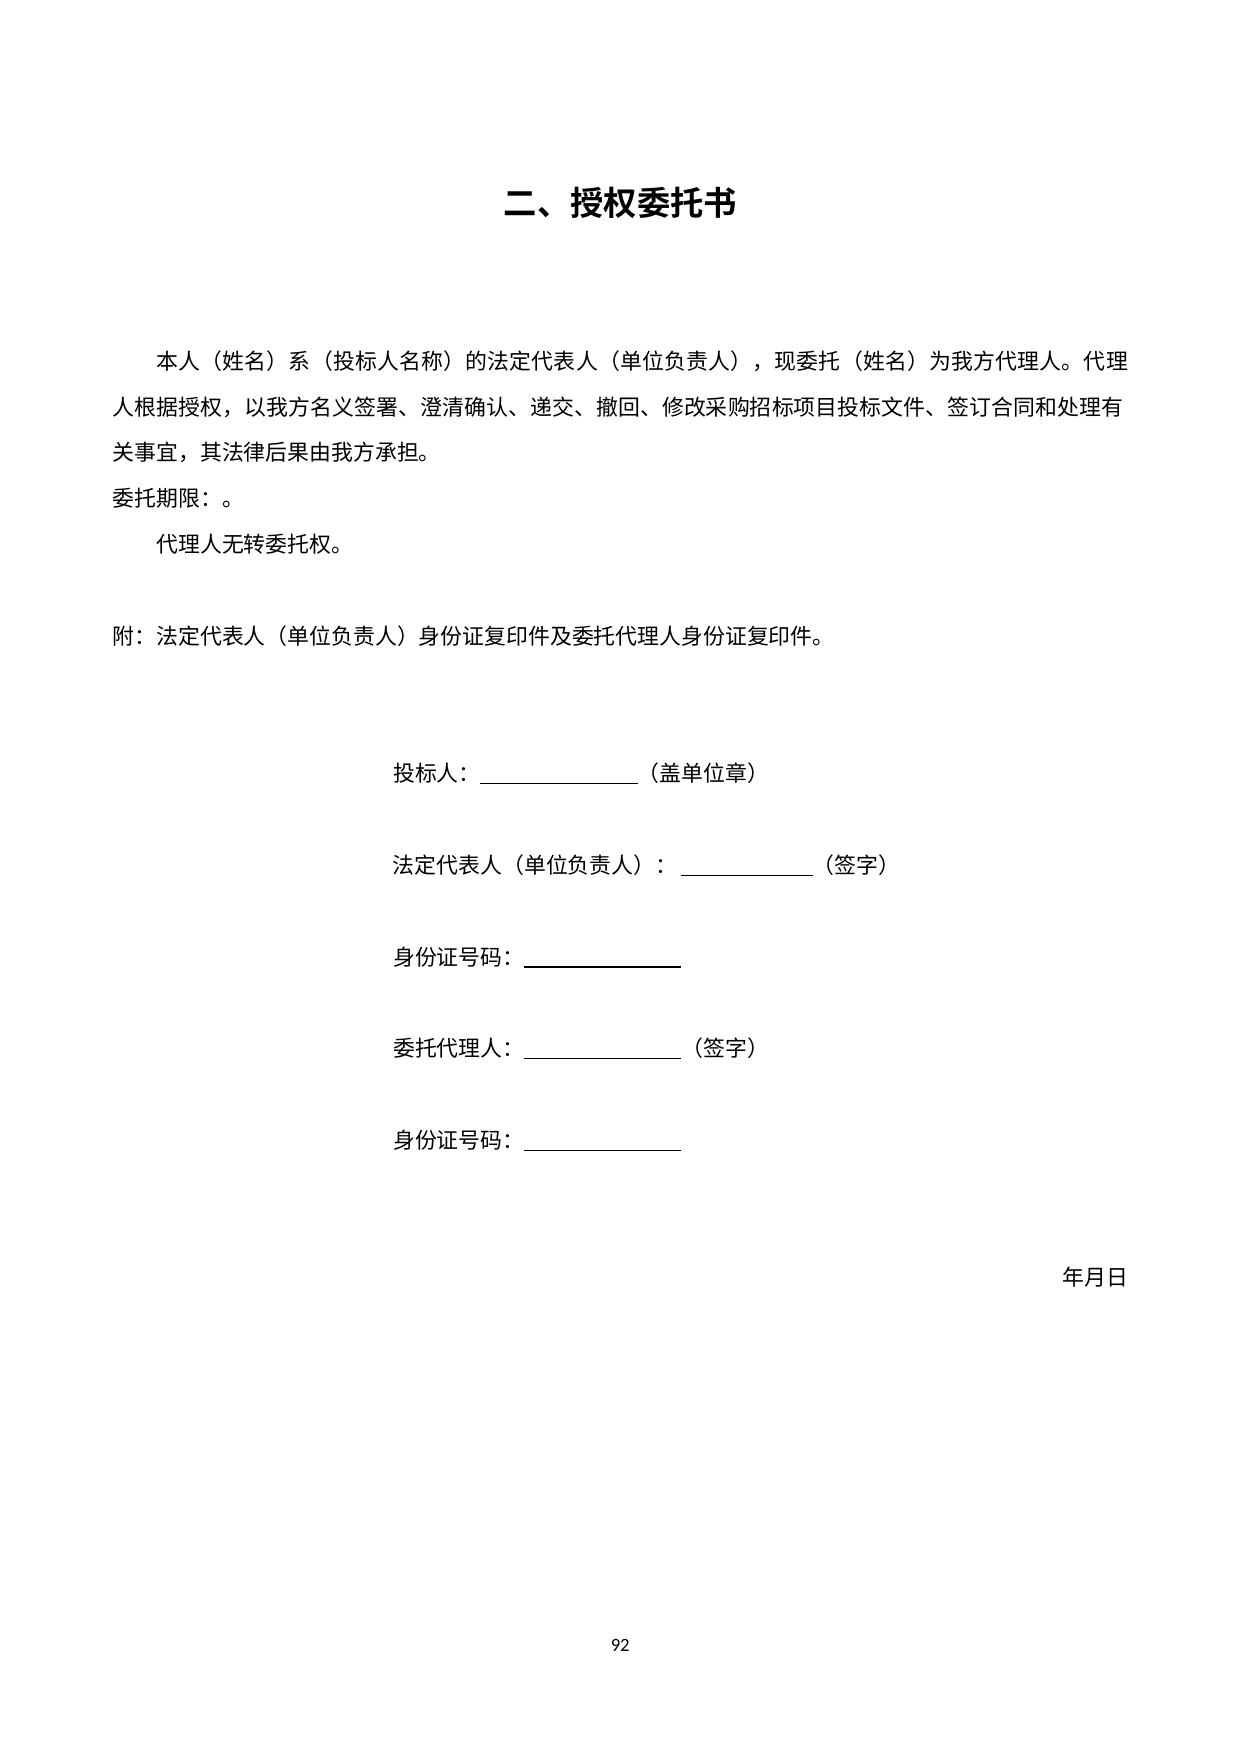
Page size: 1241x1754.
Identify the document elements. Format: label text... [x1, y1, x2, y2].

text 法定代表人（单位负责人）： （签字） [112, 837, 1128, 882]
text 身份证号码： [112, 928, 1128, 974]
text 委托期限：。 [112, 470, 1128, 516]
text 年月日 [112, 1249, 1128, 1295]
text 代理人无转委托权。 [112, 516, 1128, 562]
text 投标人： （盖单位章） [112, 745, 1128, 791]
text 身份证号码： [112, 1112, 1128, 1157]
text 委托代理人： （签字） [112, 1020, 1128, 1066]
subtitle 二、授权委托书 [112, 177, 1128, 225]
text 附：法定代表人（单位负责人）身份证复印件及委托代理人身份证复印件。 [112, 607, 1128, 653]
text 本人（姓名）系（投标人名称）的法定代表人（单位负责人），现委托（姓名）为我方代理人。代理人根据授权，以我方名义签署、澄清确认、递交、撤回、修改采购招标项目投标文件、签订合同和处理有关事宜，其法律后果由我方承担。 [112, 332, 1128, 470]
